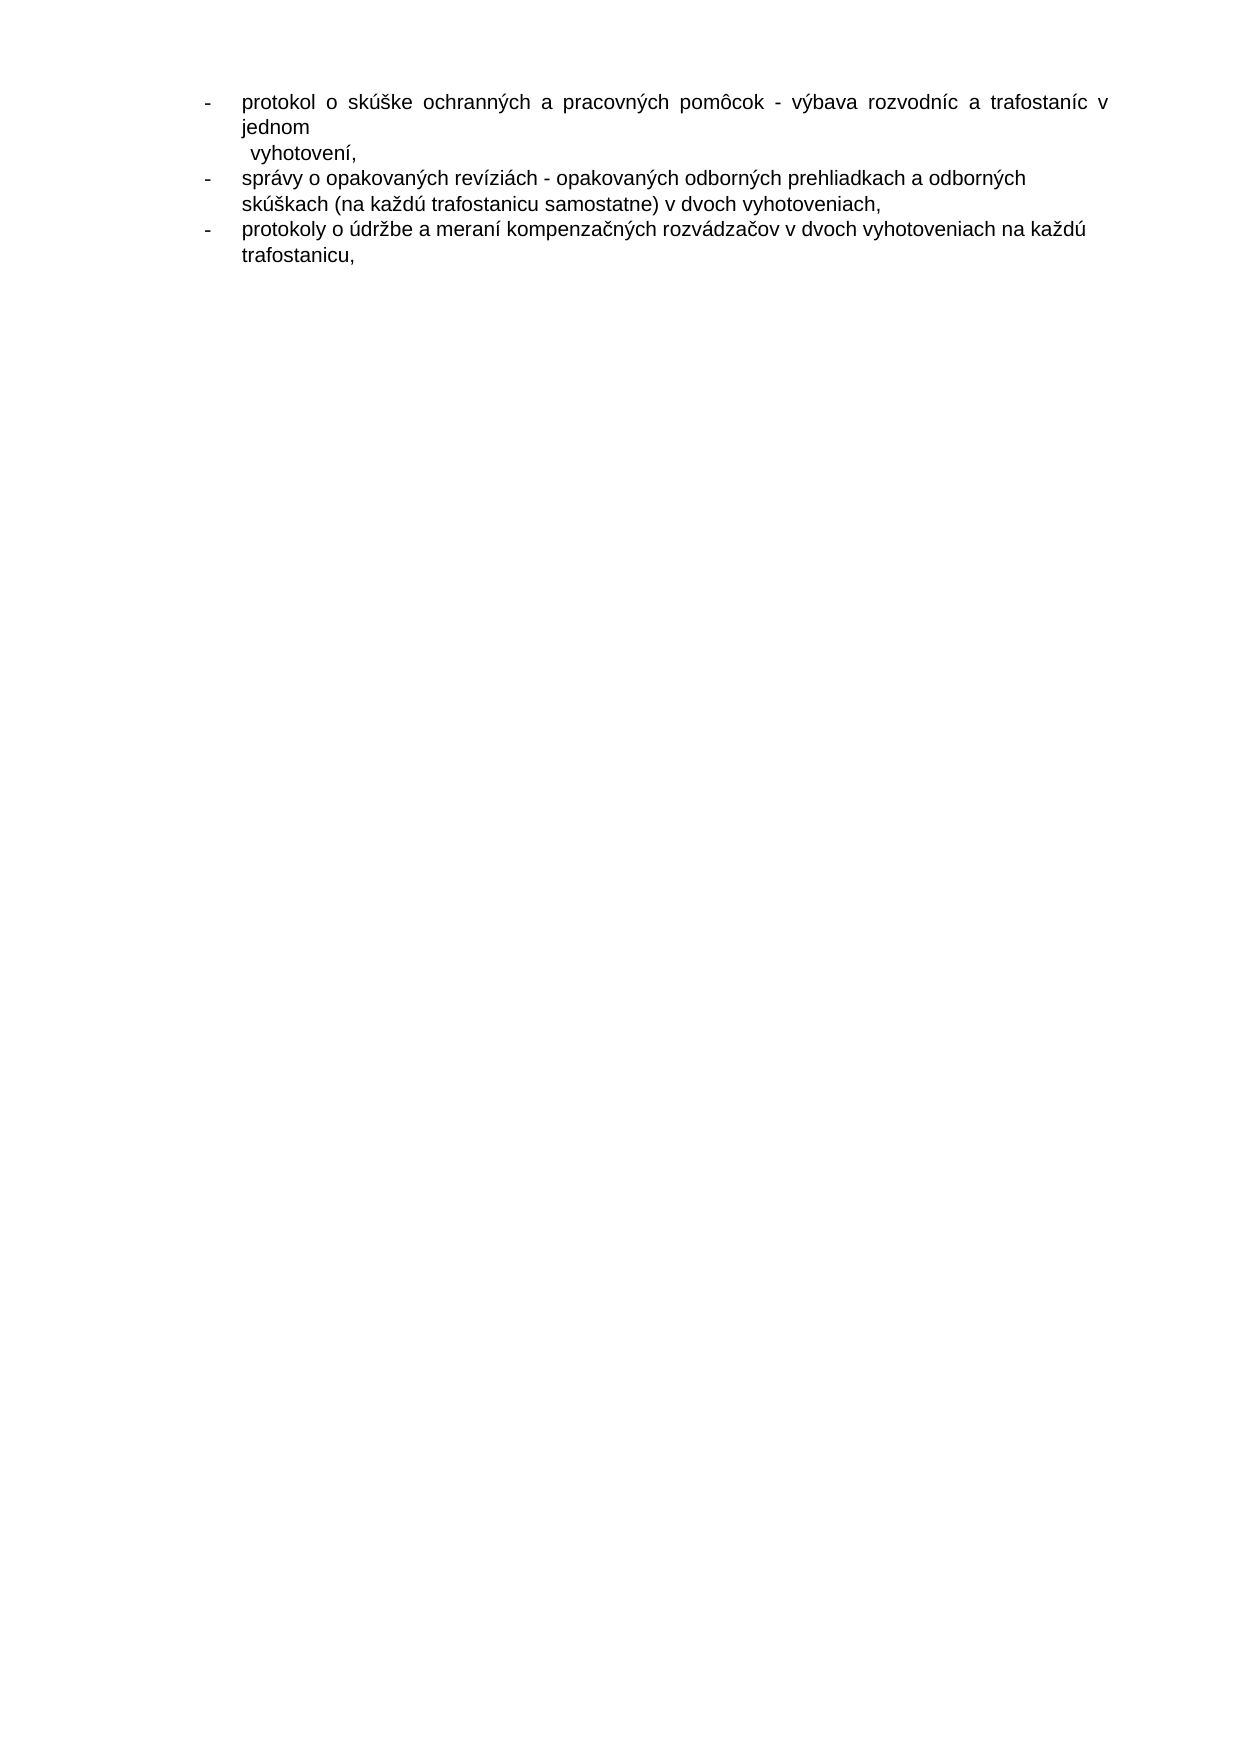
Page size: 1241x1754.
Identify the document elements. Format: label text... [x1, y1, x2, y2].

list protokoly o údržbe a meraní kompenzačných rozvádzačov v dvoch vyhotoveniach na každú trafostanicu, [204, 216, 1107, 267]
list správy o opakovaných revíziách - opakovaných odborných prehliadkach a odborných skúškach (na každú trafostanicu samostatne) v dvoch vyhotoveniach, [204, 165, 1107, 216]
list protokol o skúške ochranných a pracovných pomôcok - výbava rozvodníc a trafostaníc v jednom [204, 89, 1109, 140]
text vyhotovení, [204, 140, 1109, 165]
